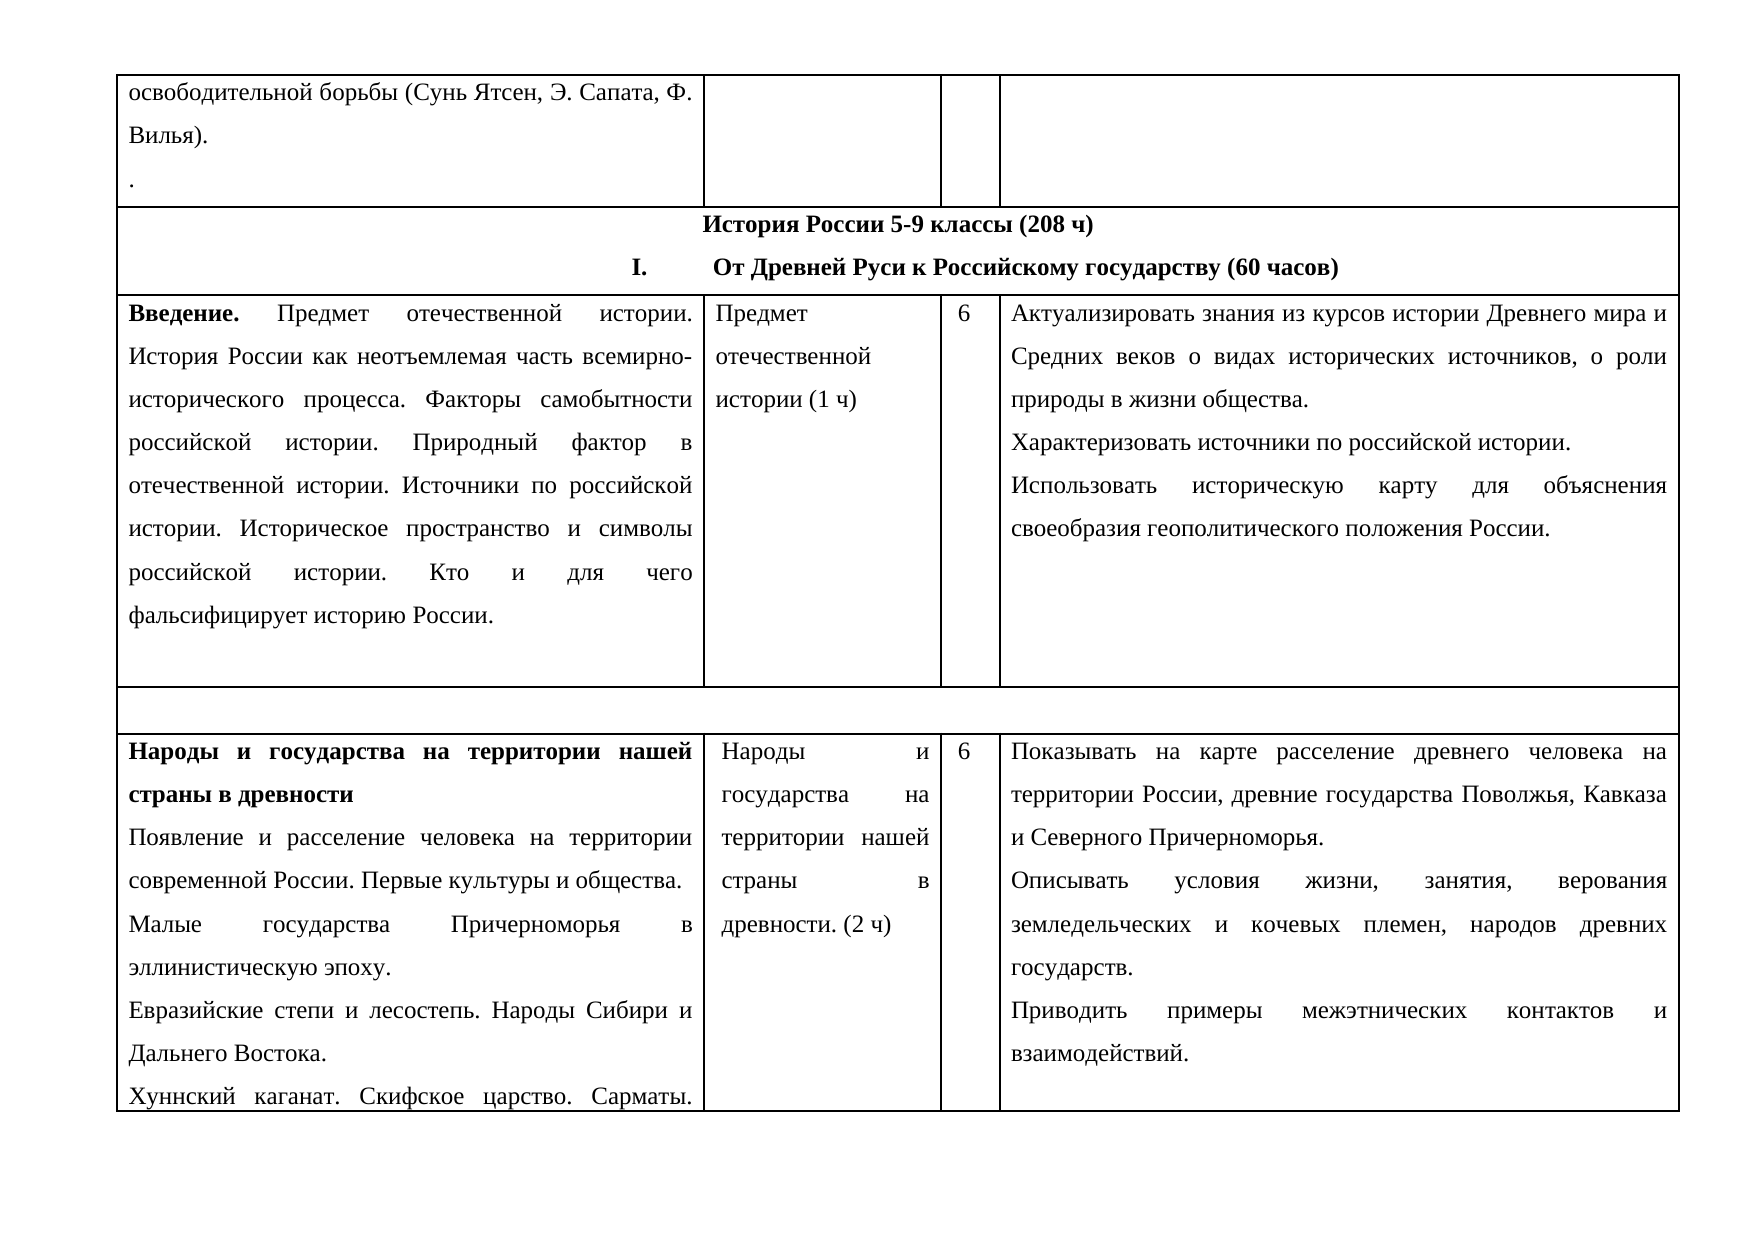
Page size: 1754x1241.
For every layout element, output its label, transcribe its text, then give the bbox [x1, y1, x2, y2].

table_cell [1001, 76, 1678, 206]
table_cell 6 [942, 296, 999, 686]
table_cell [1001, 735, 1678, 1110]
table_cell Введение. Предмет отечественной истории. История России как неотъемлемая часть всемирно-исторического процесса. Факторы самобытности российской истории. Природный фактор в отечественной истории. Источники по российской истории. Историческое пространство и символы российской истории. Кто и для чего фальсифицирует историю России. [118, 296, 703, 686]
table_cell 6 [942, 735, 999, 1110]
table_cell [118, 735, 703, 1110]
table_cell [118, 688, 1678, 733]
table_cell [118, 76, 703, 206]
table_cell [705, 735, 940, 1110]
table_cell 9 [942, 76, 999, 206]
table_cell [705, 76, 940, 206]
table_cell Предмет отечественной истории (1 ч) [705, 296, 940, 686]
table_cell Актуализировать знания из курсов истории Древнего мира и Средних веков о видах исторических источников, о роли природы в жизни общества. Характеризовать источники по российской истории. Использовать историческую карту для объяснения своеобразия геополитического положения России. [1001, 296, 1678, 686]
table_cell История России 5-9 классы (208 ч) От Древней Руси к Российскому государству (60 часов) [118, 208, 1678, 294]
